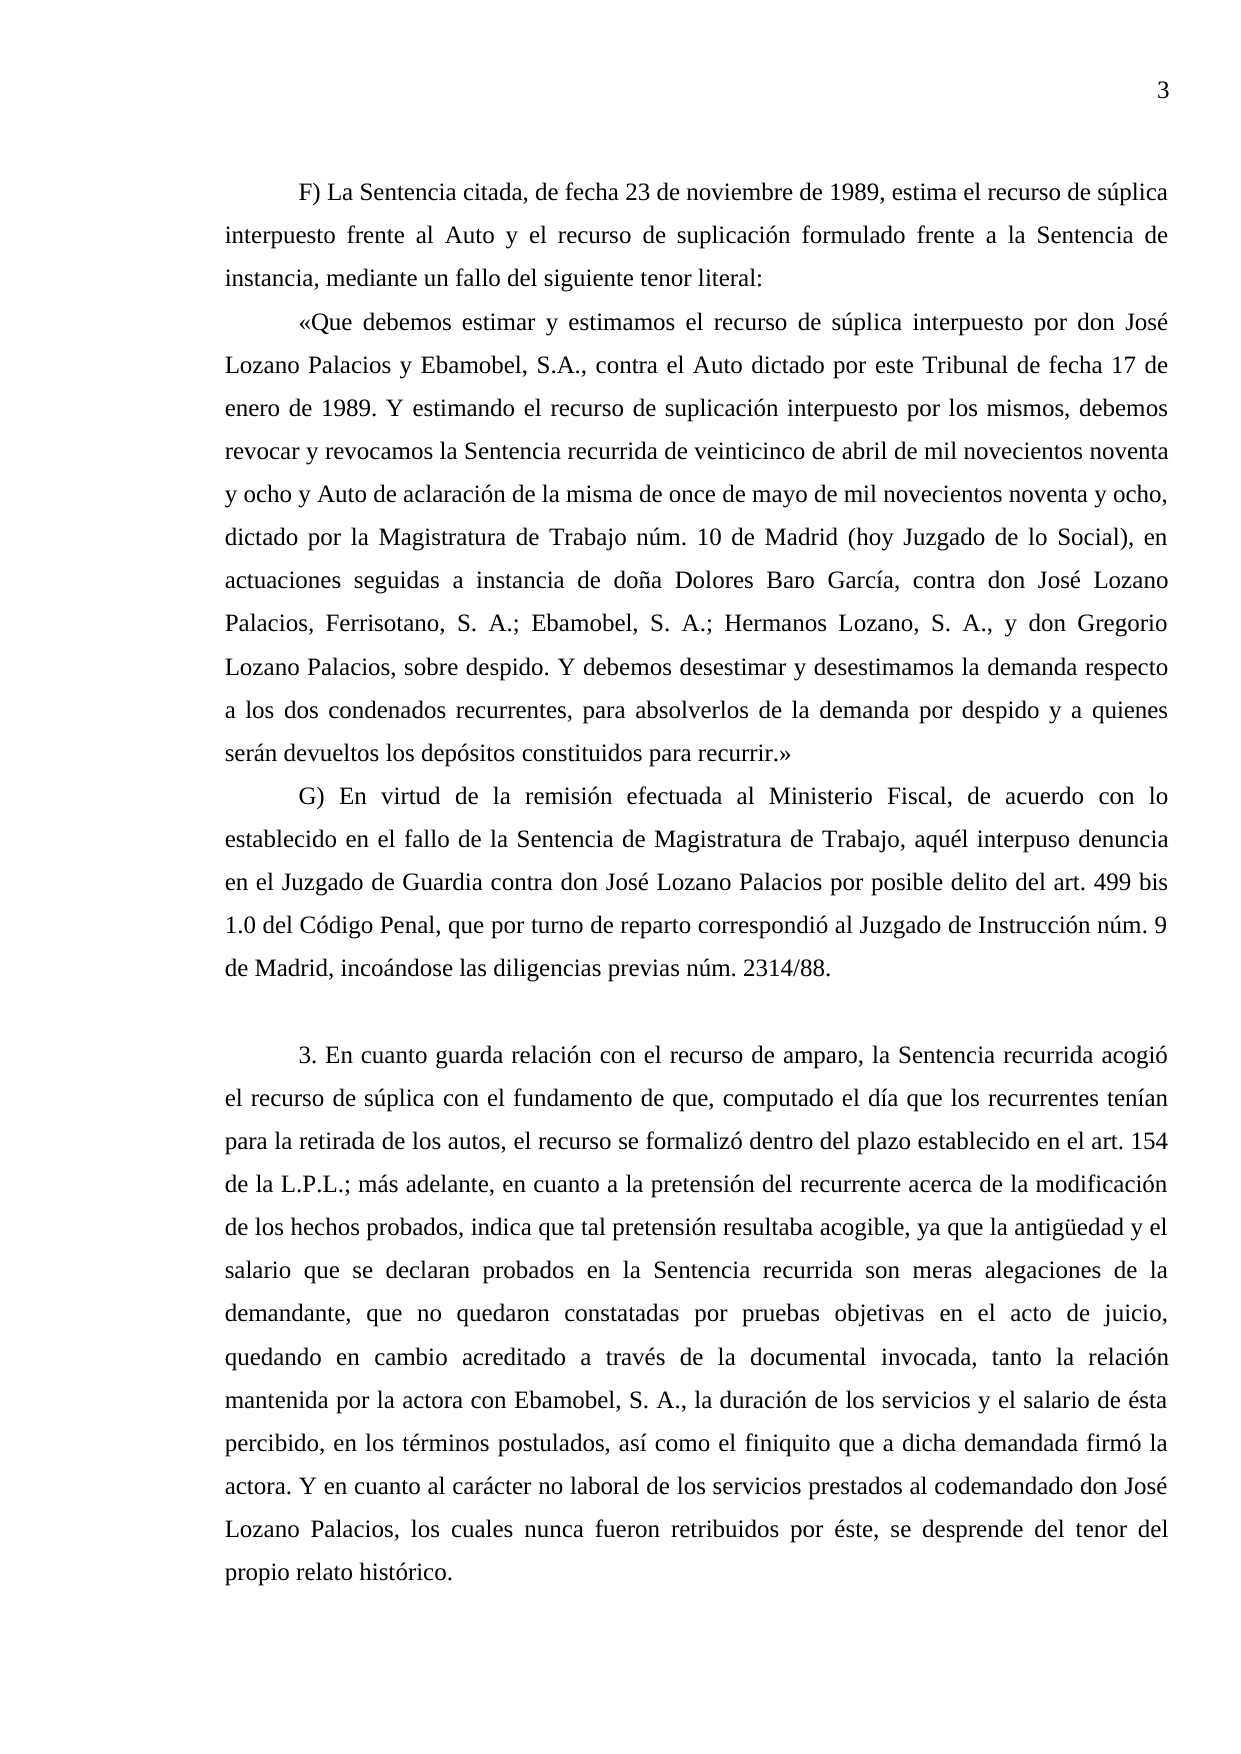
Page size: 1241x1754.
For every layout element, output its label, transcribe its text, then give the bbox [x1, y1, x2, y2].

text 3. En cuanto guarda relación con el recurso de amparo, la Sentencia recurrida acogió el recurso de súplica con el fundamento de que, computado el día que los recurrentes tenían para la retirada de los autos, el recurso se formalizó dentro del plazo establecido en el art. 154 de la L.P.L.; más adelante, en cuanto a la pretensión del recurrente acerca de la modificación de los hechos probados, indica que tal pretensión resultaba acogible, ya que la antigüedad y el salario que se declaran probados en la Sentencia recurrida son meras alegaciones de la demandante, que no quedaron constatadas por pruebas objetivas en el acto de juicio, quedando en cambio acreditado a través de la documental invocada, tanto la relación mantenida por la actora con Ebamobel, S. A., la duración de los servicios y el salario de ésta percibido, en los términos postulados, así como el finiquito que a dicha demandada firmó la actora. Y en cuanto al carácter no laboral de los servicios prestados al codemandado don José Lozano Palacios, los cuales nunca fueron retribuidos por éste, se desprende del tenor del propio relato histórico. [224, 1040, 1169, 1586]
text «Que debemos estimar y estimamos el recurso de súplica interpuesto por don José Lozano Palacios y Ebamobel, S.A., contra el Auto dictado por este Tribunal de fecha 17 de enero de 1989. Y estimando el recurso de suplicación interpuesto por los mismos, debemos revocar y revocamos la Sentencia recurrida de veinticinco de abril de mil novecientos noventa y ocho y Auto de aclaración de la misma de once de mayo de mil novecientos noventa y ocho, dictado por la Magistratura de Trabajo núm. 10 de Madrid (hoy Juzgado de lo Social), en actuaciones seguidas a instancia de doña Dolores Baro García, contra don José Lozano Palacios, Ferrisotano, S. A.; Ebamobel, S. A.; Hermanos Lozano, S. A., y don Gregorio Lozano Palacios, sobre despido. Y debemos desestimar y desestimamos la demanda respecto a los dos condenados recurrentes, para absolverlos de la demanda por despido y a quienes serán devueltos los depósitos constituidos para recurrir.» [224, 307, 1169, 767]
text F) La Sentencia citada, de fecha 23 de noviembre de 1989, estima el recurso de súplica interpuesto frente al Auto y el recurso de suplicación formulado frente a la Sentencia de instancia, mediante un fallo del siguiente tenor literal: [224, 177, 1169, 292]
text G) En virtud de la remisión efectuada al Ministerio Fiscal, de acuerdo con lo establecido en el fallo de la Sentencia de Magistratura de Trabajo, aquél interpuso denuncia en el Juzgado de Guardia contra don José Lozano Palacios por posible delito del art. 499 bis 1.0 del Código Penal, que por turno de reparto correspondió al Juzgado de Instrucción núm. 9 de Madrid, incoándose las diligencias previas núm. 2314/88. [224, 781, 1169, 982]
